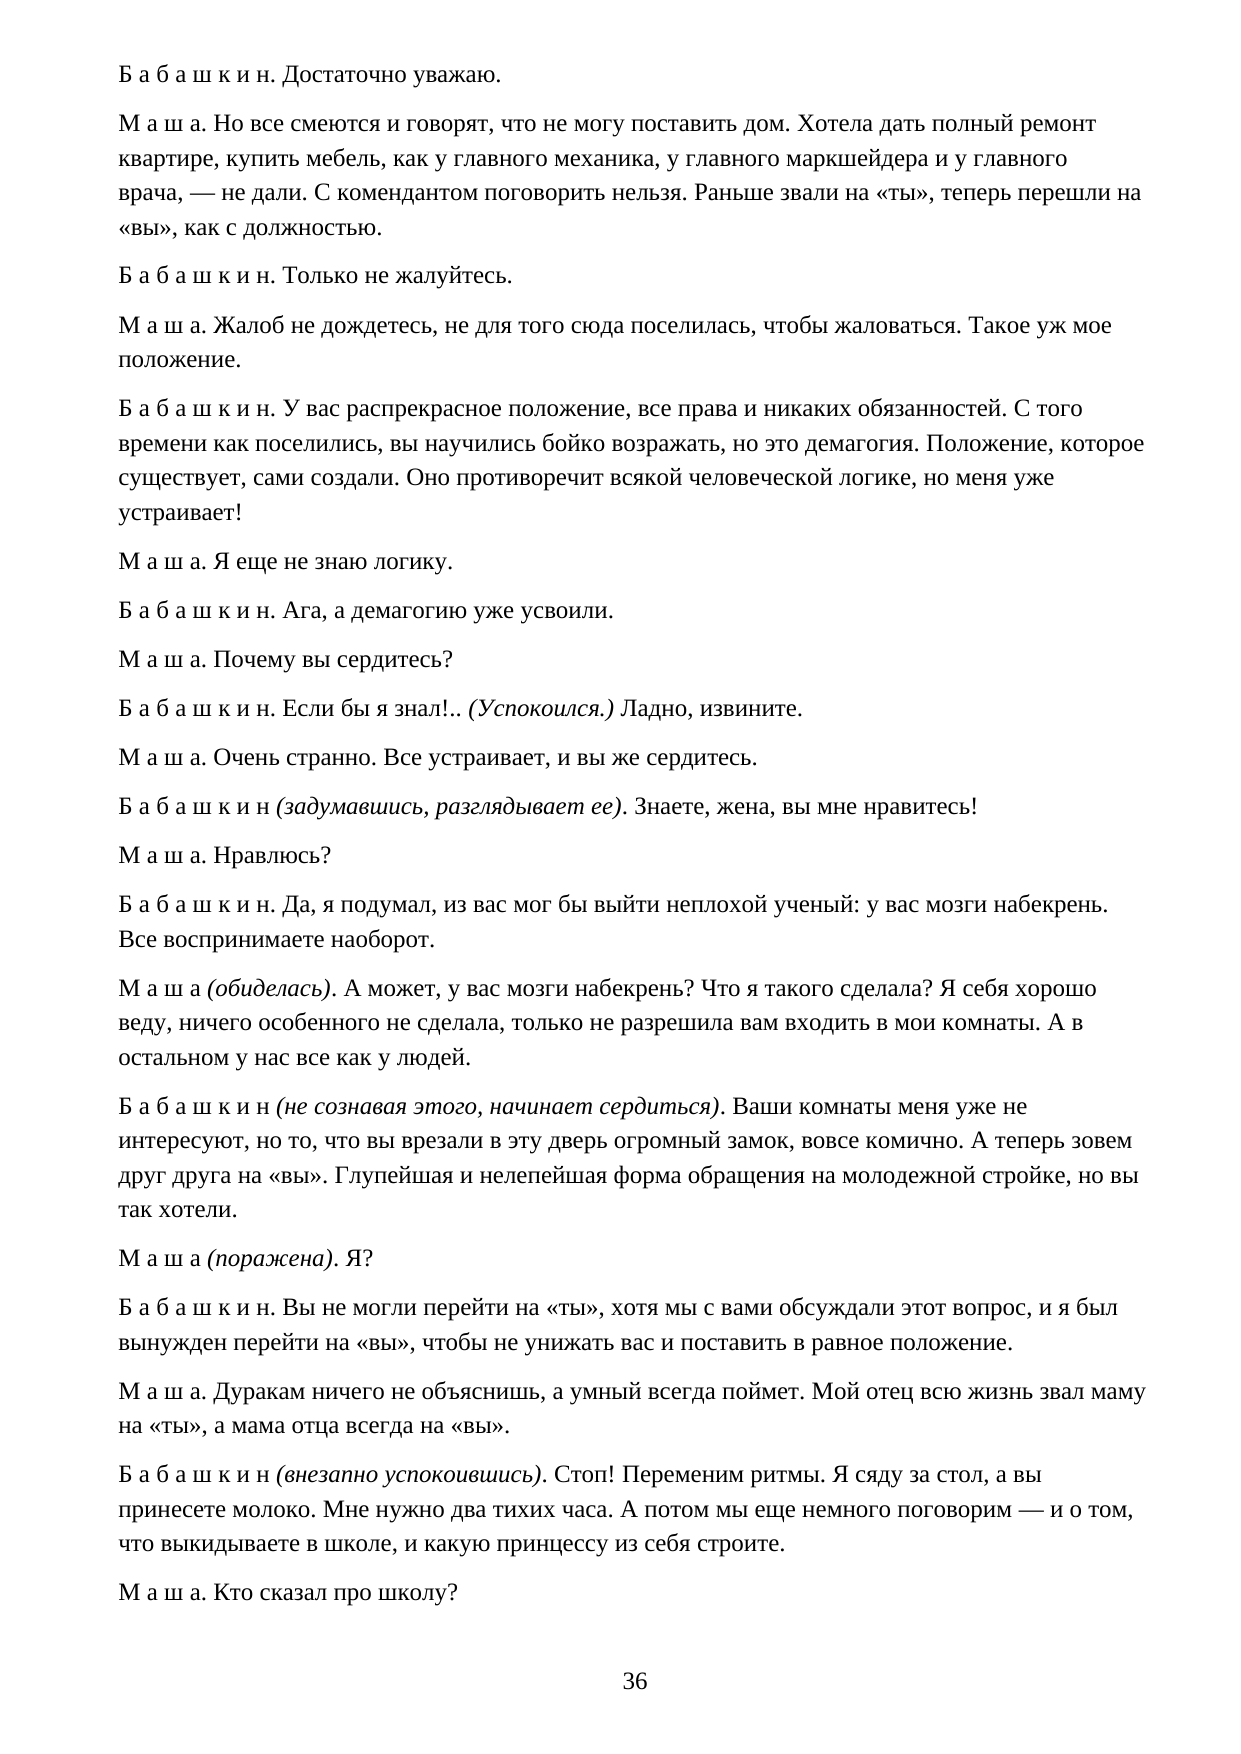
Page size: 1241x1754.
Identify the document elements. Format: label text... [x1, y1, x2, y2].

text Б а б а ш к и н (задумавшись, разглядывает ее). Знаете, жена, вы мне нравитесь! [118, 791, 1152, 820]
text М а ш а. Нравлюсь? [118, 840, 1152, 869]
text М а ш а. Кто сказал про школу? [118, 1577, 1152, 1606]
text М а ш а. Но все смеются и говорят, что не могу поставить дом. Хотела дать полный ремонт квартире, купить мебель, как у главного механика, у главного маркшейдера и у главного врача, — не дали. С комендантом поговорить нельзя. Раньше звали на «ты», теперь перешли на «вы», как с должностью. [118, 108, 1152, 240]
text Б а б а ш к и н. Только не жалуйтесь. [118, 261, 1152, 289]
text М а ш а (обиделась). А может, у вас мозги набекрень? Что я такого сделала? Я себя хорошо веду, ничего особенного не сделала, только не разрешила вам входить в мои комнаты. А в остальном у нас все как у людей. [118, 973, 1152, 1070]
text Б а б а ш к и н. Если бы я знал!.. (Успокоился.) Ладно, извините. [118, 693, 1152, 722]
text Б а б а ш к и н. Вы не могли перейти на «ты», хотя мы с вами обсуждали этот вопрос, и я был вынужден перейти на «вы», чтобы не унижать вас и поставить в равное положение. [118, 1292, 1152, 1356]
text М а ш а (поражена). Я? [118, 1243, 1152, 1272]
text Б а б а ш к и н. Ага, а демагогию уже усвоили. [118, 595, 1152, 623]
text М а ш а. Почему вы сердитесь? [118, 644, 1152, 673]
text М а ш а. Жалоб не дождетесь, не для того сюда поселилась, чтобы жаловаться. Такое уж мое положение. [118, 310, 1152, 373]
text Б а б а ш к и н (внезапно успокоившись). Стоп! Переменим ритмы. Я сяду за стол, а вы принесете молоко. Мне нужно два тихих часа. А потом мы еще немного поговорим — и о том, что выкидываете в школе, и какую принцессу из себя строите. [118, 1459, 1152, 1557]
text М а ш а. Дуракам ничего не объяснишь, а умный всегда поймет. Мой отец всю жизнь звал маму на «ты», а мама отца всегда на «вы». [118, 1376, 1152, 1439]
text М а ш а. Очень странно. Все устраивает, и вы же сердитесь. [118, 742, 1152, 771]
text Б а б а ш к и н (не сознавая этого, начинает сердиться). Ваши комнаты меня уже не интересуют, но то, что вы врезали в эту дверь огромный замок, вовсе комично. А теперь зовем друг друга на «вы». Глупейшая и нелепейшая форма обращения на молодежной стройке, но вы так хотели. [118, 1091, 1152, 1223]
text Б а б а ш к и н. Достаточно уважаю. [118, 59, 1152, 88]
text М а ш а. Я еще не знаю логику. [118, 546, 1152, 574]
text Б а б а ш к и н. У вас распрекрасное положение, все права и никаких обязанностей. С того времени как поселились, вы научились бойко возражать, но это демагогия. Положение, которое существует, сами создали. Оно противоречит всякой человеческой логике, но меня уже устраивает! [118, 393, 1152, 525]
text Б а б а ш к и н. Да, я подумал, из вас мог бы выйти неплохой ученый: у вас мозги набекрень. Все воспринимаете наоборот. [118, 889, 1152, 952]
